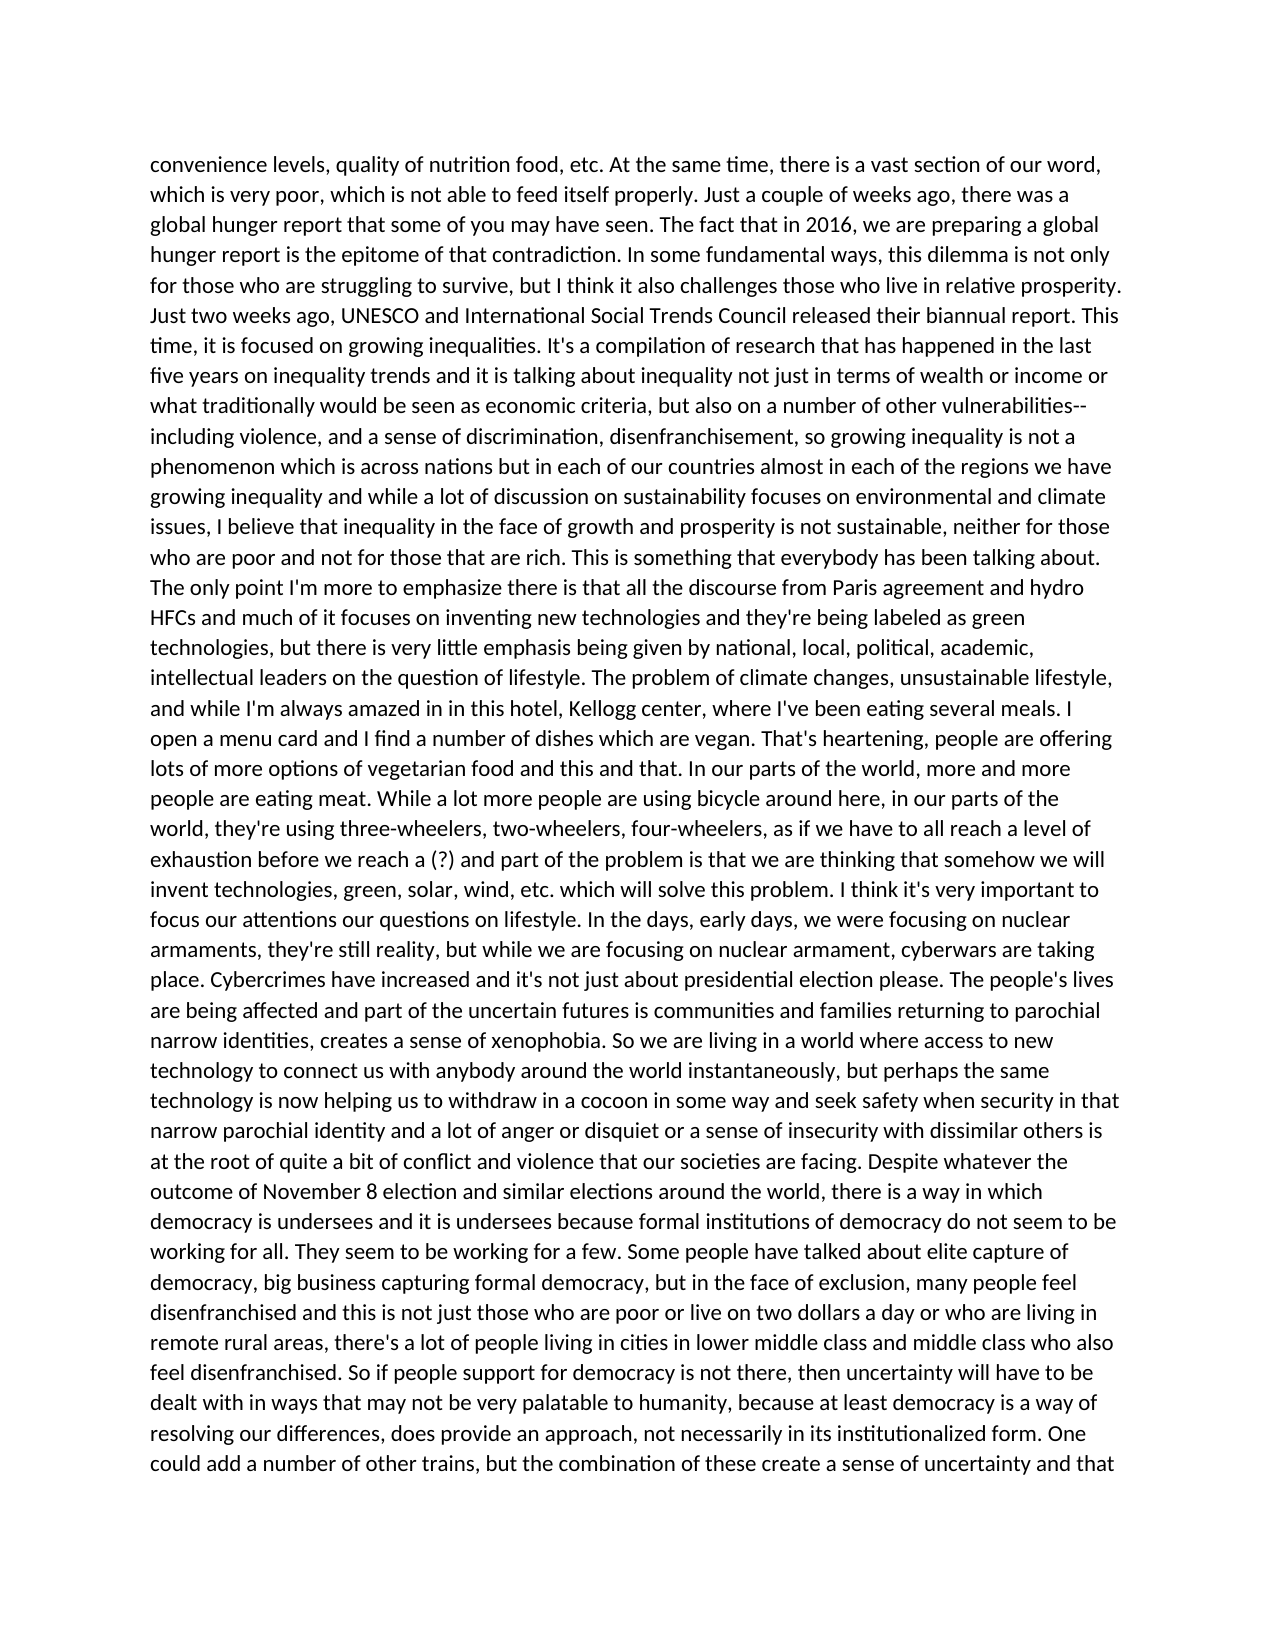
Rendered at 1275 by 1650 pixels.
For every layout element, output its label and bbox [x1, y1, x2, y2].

text [150, 150, 1125, 1477]
